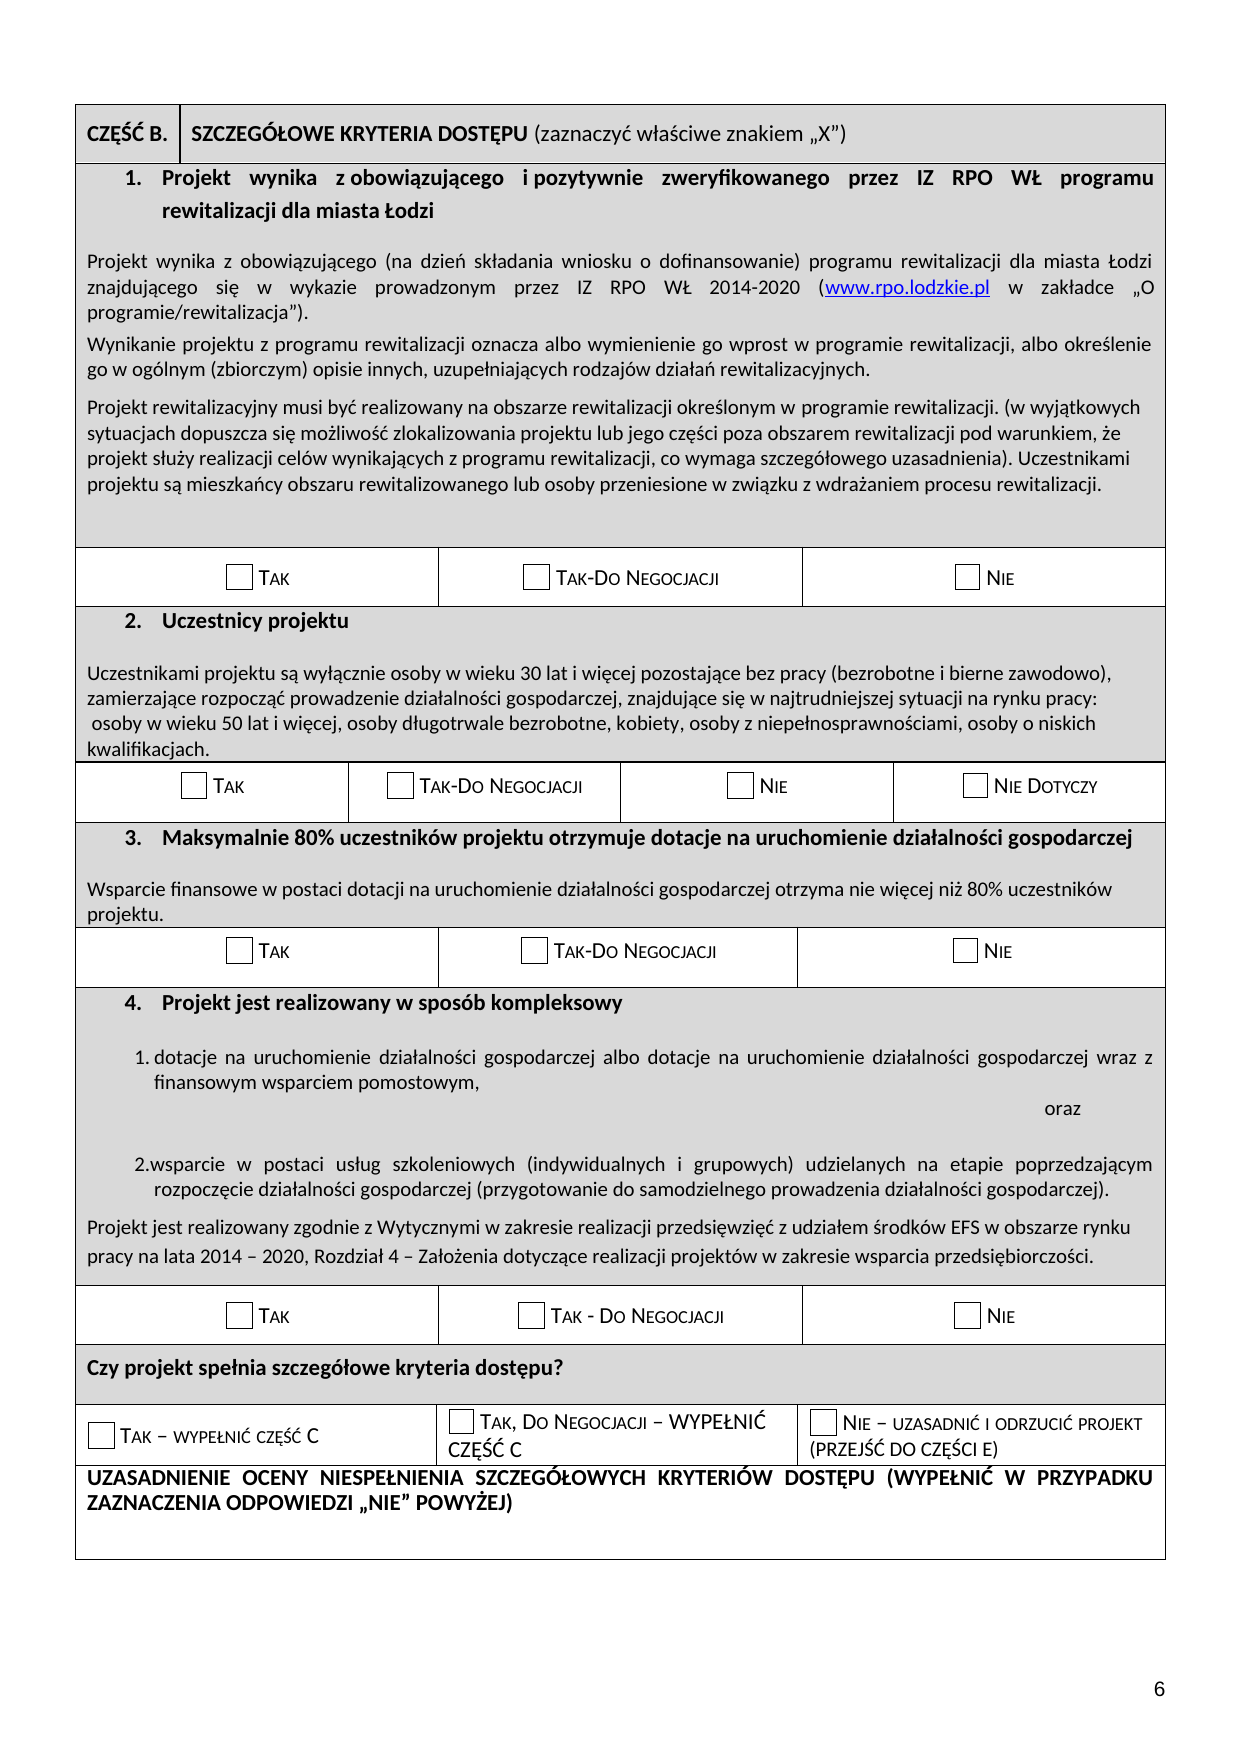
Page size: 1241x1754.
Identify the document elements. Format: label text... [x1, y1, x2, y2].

table_cell Nie [798, 928, 1165, 987]
table_cell Tak-Do Negocjacji [349, 763, 620, 822]
table_cell Projekt wynika z obowiązującego i pozytywnie zweryfikowanego przez IZ RPO WŁ programu rewitalizacji dla miasta Łodzi Projekt wynika z obowiązującego (na dzień składania wniosku o dofinansowanie) programu rewitalizacji dla miasta Łodzi znajdującego się w wykazie prowadzonym przez IZ RPO WŁ 2014-2020 (www.rpo.lodzkie.pl w zakładce „O programie/rewitalizacja”). Wynikanie projektu z programu rewitalizacji oznacza albo wymienienie go wprost w programie rewitalizacji, albo określenie go w ogólnym (zbiorczym) opisie innych, uzupełniających rodzajów działań rewitalizacyjnych. Projekt rewitalizacyjny musi być realizowany na obszarze rewitalizacji określonym w programie rewitalizacji. (w wyjątkowych sytuacjach dopuszcza się możliwość zlokalizowania projektu lub jego części poza obszarem rewitalizacji pod warunkiem, że projekt służy realizacji celów wynikających z programu rewitalizacji, co wymaga szczegółowego uzasadnienia). Uczestnikami projektu są mieszkańcy obszaru rewitalizowanego lub osoby przeniesione w związku z wdrażaniem procesu rewitalizacji. [76, 164, 1165, 547]
table_cell Nie [621, 763, 893, 822]
table_cell Nie [803, 548, 1165, 606]
table_cell Tak [76, 763, 348, 822]
table_cell Nie Dotyczy [894, 763, 1165, 822]
table_cell Maksymalnie 80% uczestników projektu otrzymuje dotacje na uruchomienie działalności gospodarczej Wsparcie finansowe w postaci dotacji na uruchomienie działalności gospodarczej otrzyma nie więcej niż 80% uczestników projektu. [76, 823, 1165, 927]
table_cell Tak – wypełnić część C [76, 1405, 436, 1464]
table_cell Tak [76, 1286, 438, 1344]
table_header SZCZEGÓŁOWE KRYTERIA DOSTĘPU (zaznaczyć właściwe znakiem „X”) [181, 105, 1165, 162]
table_cell Nie – uzasadnić i odrzucić projekt (PRZEJŚĆ DO CZĘŚCI E) [798, 1405, 1165, 1464]
table_cell Tak, Do Negocjacji – WYPEŁNIĆ CZĘŚĆ C [437, 1405, 797, 1464]
table_cell Nie [803, 1286, 1165, 1344]
table_cell Czy projekt spełnia szczegółowe kryteria dostępu? [76, 1345, 1165, 1404]
table_cell Projekt jest realizowany w sposób kompleksowy dotacje na uruchomienie działalności gospodarczej albo dotacje na uruchomienie działalności gospodarczej wraz z finansowym wsparciem pomostowym, oraz 2.wsparcie w postaci usług szkoleniowych (indywidualnych i grupowych) udzielanych na etapie poprzedzającym rozpoczęcie działalności gospodarczej (przygotowanie do samodzielnego prowadzenia działalności gospodarczej). Projekt jest realizowany zgodnie z Wytycznymi w zakresie realizacji przedsięwzięć z udziałem środków EFS w obszarze rynku pracy na lata 2014 – 2020, Rozdział 4 – Założenia dotyczące realizacji projektów w zakresie wsparcia przedsiębiorczości. [76, 988, 1165, 1285]
table_cell Tak-Do Negocjacji [439, 928, 797, 987]
table_cell Tak-Do Negocjacji [439, 548, 802, 606]
table_cell Uczestnicy projektu Uczestnikami projektu są wyłącznie osoby w wieku 30 lat i więcej pozostające bez pracy (bezrobotne i bierne zawodowo), zamierzające rozpocząć prowadzenie działalności gospodarczej, znajdujące się w najtrudniejszej sytuacji na rynku pracy: osoby w wieku 50 lat i więcej, osoby długotrwale bezrobotne, kobiety, osoby z niepełnosprawnościami, osoby o niskich kwalifikacjach. [76, 607, 1165, 761]
table_cell Tak [76, 548, 438, 606]
table_cell Tak [76, 928, 438, 987]
table_cell UZASADNIENIE OCENY NIESPEŁNIENIA SZCZEGÓŁOWYCH KRYTERIÓW DOSTĘPU (WYPEŁNIĆ W PRZYPADKU ZAZNACZENIA ODPOWIEDZI „NIE” POWYŻEJ) [76, 1466, 1165, 1559]
table_header CZĘŚĆ B. [76, 105, 179, 162]
table_cell Tak - Do Negocjacji [439, 1286, 802, 1344]
